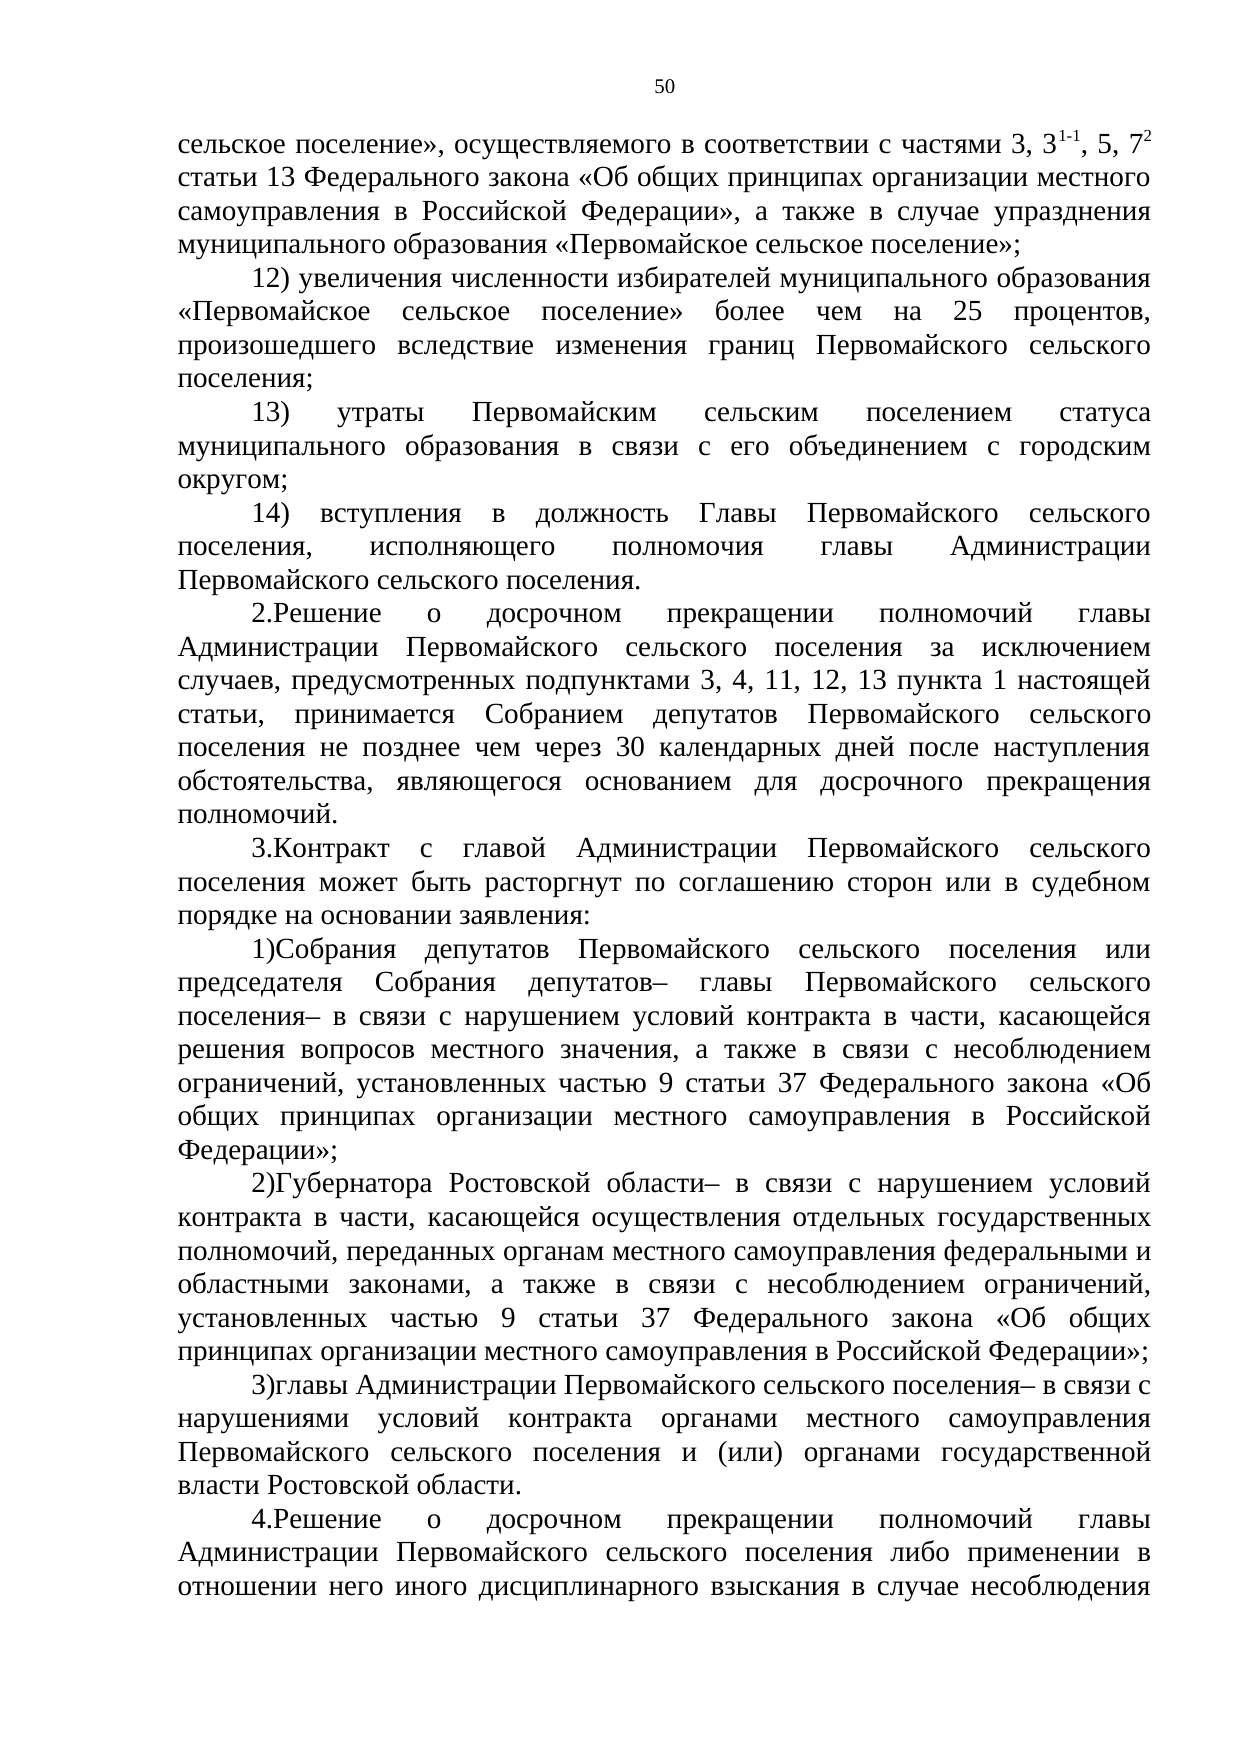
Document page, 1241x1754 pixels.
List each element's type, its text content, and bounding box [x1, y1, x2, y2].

text 12) увеличения численности избирателей муниципального образования «Первомайское сельское поселение» более чем на 25 процентов, произошедшего вследствие изменения границ Первомайского сельского поселения; [177, 260, 1152, 394]
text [177, 126, 1152, 260]
text 13) утраты Первомайским сельским поселением статуса муниципального образования в связи с его объединением с городским округом; [177, 394, 1152, 495]
text 2)Губернатора Ростовской области– в связи с нарушением условий контракта в части, касающейся осуществления отдельных государственных полномочий, переданных органам местного самоуправления федеральными и областными законами, а также в связи с несоблюдением ограничений, установленных частью 9 статьи 37 Федерального закона «Об общих принципах организации местного самоуправления в Российской Федерации»; [177, 1166, 1152, 1367]
text 14) вступления в должность Главы Первомайского сельского поселения, исполняющего полномочия главы Администрации Первомайского сельского поселения. [177, 495, 1152, 595]
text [177, 1501, 1152, 1602]
text 1)Собрания депутатов Первомайского сельского поселения или председателя Собрания депутатов– главы Первомайского сельского поселения– в связи с нарушением условий контракта в части, касающейся решения вопросов местного значения, а также в связи с несоблюдением ограничений, установленных частью 9 статьи 37 Федерального закона «Об общих принципах организации местного самоуправления в Российской Федерации»; [177, 931, 1152, 1166]
text 3)главы Администрации Первомайского сельского поселения– в связи с нарушениями условий контракта органами местного самоуправления Первомайского сельского поселения и (или) органами государственной власти Ростовской области. [177, 1367, 1152, 1501]
text 3.Контракт с главой Администрации Первомайского сельского поселения может быть расторгнут по соглашению сторон или в судебном порядке на основании заявления: [177, 830, 1152, 931]
text 2.Решение о досрочном прекращении полномочий главы Администрации Первомайского сельского поселения за исключением случаев, предусмотренных подпунктами 3, 4, 11, 12, 13 пункта 1 настоящей статьи, принимается Собранием депутатов Первомайского сельского поселения не позднее чем через 30 календарных дней после наступления обстоятельства, являющегося основанием для досрочного прекращения полномочий. [177, 595, 1152, 830]
